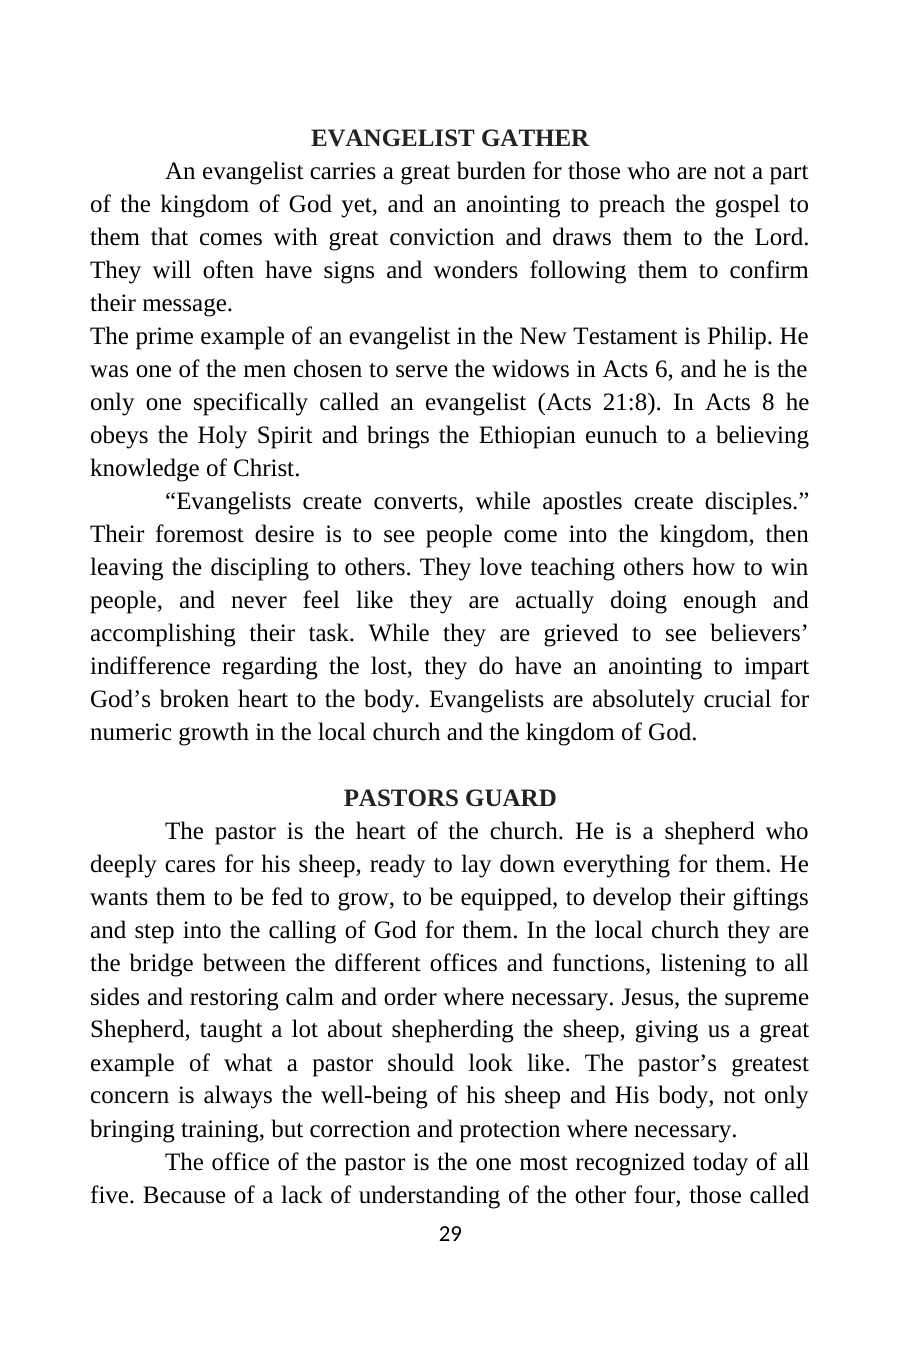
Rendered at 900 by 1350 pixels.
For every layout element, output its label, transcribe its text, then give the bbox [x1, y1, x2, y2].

text PASTORS GUARD [90, 783, 810, 812]
text “Evangelists create converts, while apostles create disciples.” Their foremost desire is to see people come into the kingdom, then leaving the discipling to others. They love teaching others how to win people, and never feel like they are actually doing enough and accomplishing their task. While they are grieved to see believers’ indifference regarding the lost, they do have an anointing to impart God’s broken heart to the body. Evangelists are absolutely crucial for numeric growth in the local church and the kingdom of God. [90, 486, 810, 746]
text EVANGELIST GATHER [90, 123, 810, 152]
text The prime example of an evangelist in the New Testament is Philip. He was one of the men chosen to serve the widows in Acts 6, and he is the only one specifically called an evangelist (Acts 21:8). In Acts 8 he obeys the Holy Spirit and brings the Ethiopian eunuch to a believing knowledge of Christ. [90, 321, 810, 482]
text An evangelist carries a great burden for those who are not a part of the kingdom of God yet, and an anointing to preach the gospel to them that comes with great conviction and draws them to the Lord. They will often have signs and wonders following them to confirm their message. [90, 156, 810, 317]
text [90, 1147, 810, 1208]
text The pastor is the heart of the church. He is a shepherd who deeply cares for his sheep, ready to lay down everything for them. He wants them to be fed to grow, to be equipped, to develop their giftings and step into the calling of God for them. In the local church they are the bridge between the different offices and functions, listening to all sides and restoring calm and order where necessary. Jesus, the supreme Shepherd, taught a lot about shepherding the sheep, giving us a great example of what a pastor should look like. The pastor’s greatest concern is always the well-being of his sheep and His body, not only bringing training, but correction and protection where necessary. [90, 816, 810, 1142]
